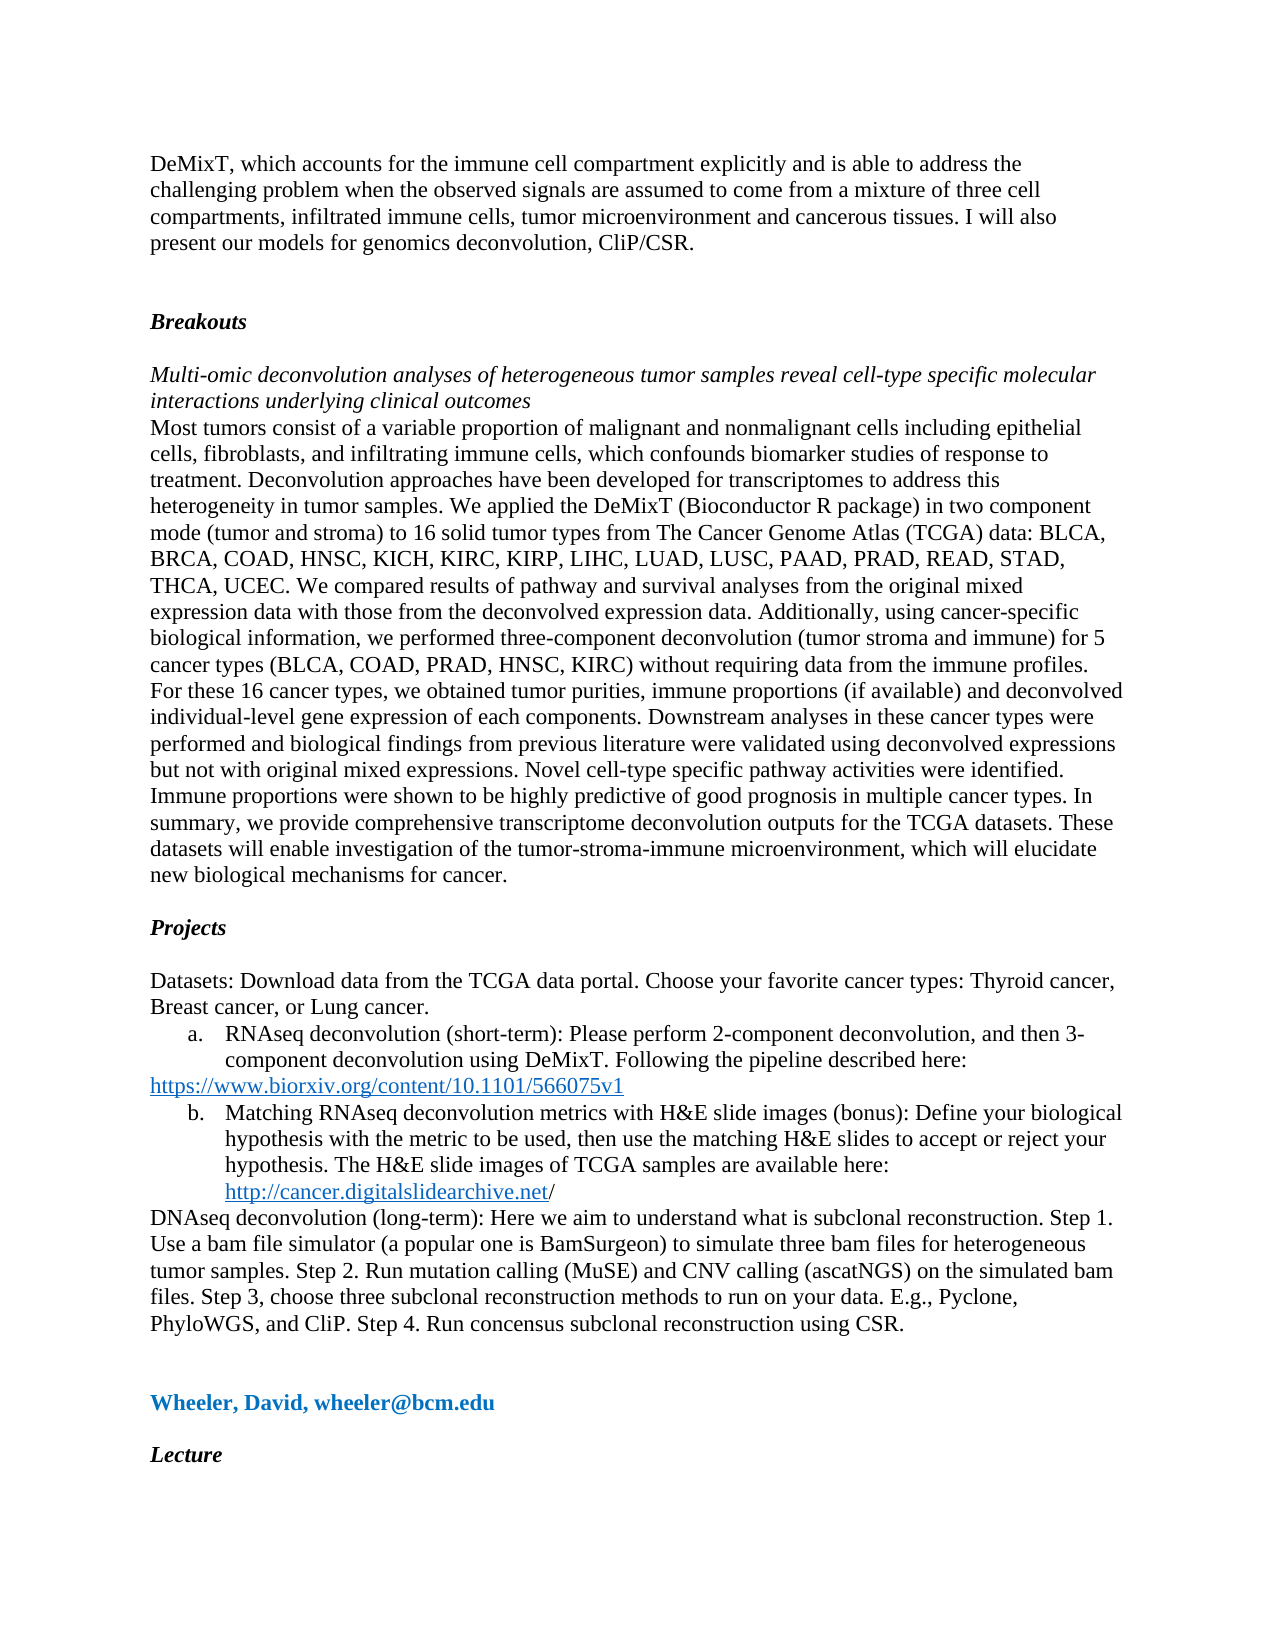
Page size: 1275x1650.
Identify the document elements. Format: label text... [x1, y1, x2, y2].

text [150, 150, 1125, 255]
list Matching RNAseq deconvolution metrics with H&E slide images (bonus): Define your biological hypothesis with the metric to be used, then use the matching H&E slides to accept or reject your hypothesis. The H&E slide images of TCGA samples are available here: http://cancer.digitalslidearchive.net/ [187, 1099, 1125, 1204]
text Breakouts [150, 308, 1125, 334]
text Most tumors consist of a variable proportion of malignant and nonmalignant cells including epithelial cells, fibroblasts, and infiltrating immune cells, which confounds biomarker studies of response to treatment. Deconvolution approaches have been developed for transcriptomes to address this heterogeneity in tumor samples. We applied the DeMixT (Bioconductor R package) in two component mode (tumor and stroma) to 16 solid tumor types from The Cancer Genome Atlas (TCGA) data: BLCA, BRCA, COAD, HNSC, KICH, KIRC, KIRP, LIHC, LUAD, LUSC, PAAD, PRAD, READ, STAD, THCA, UCEC. We compared results of pathway and survival analyses from the original mixed expression data with those from the deconvolved expression data. Additionally, using cancer-specific biological information, we performed three-component deconvolution (tumor stroma and immune) for 5 cancer types (BLCA, COAD, PRAD, HNSC, KIRC) without requiring data from the immune profiles. For these 16 cancer types, we obtained tumor purities, immune proportions (if available) and deconvolved individual-level gene expression of each components. Downstream analyses in these cancer types were performed and biological findings from previous literature were validated using deconvolved expressions but not with original mixed expressions. Novel cell-type specific pathway activities were identified. Immune proportions were shown to be highly predictive of good prognosis in multiple cancer types. In summary, we provide comprehensive transcriptome deconvolution outputs for the TCGA datasets. These datasets will enable investigation of the tumor-stroma-immune microenvironment, which will elucidate new biological mechanisms for cancer. [150, 413, 1125, 888]
text Projects [150, 914, 1125, 941]
text Multi-omic deconvolution analyses of heterogeneous tumor samples reveal cell-type specific molecular interactions underlying clinical outcomes [150, 361, 1125, 413]
text Lecture [150, 1441, 1125, 1468]
text Wheeler, David, wheeler@bcm.edu [150, 1389, 1125, 1415]
text https://www.biorxiv.org/content/10.1101/566075v1 [150, 1072, 1125, 1099]
list RNAseq deconvolution (short-term): Please perform 2-component deconvolution, and then 3-component deconvolution using DeMixT. Following the pipeline described here: [187, 1020, 1125, 1072]
text DNAseq deconvolution (long-term): Here we aim to understand what is subclonal reconstruction. Step 1. Use a bam file simulator (a popular one is BamSurgeon) to simulate three bam files for heterogeneous tumor samples. Step 2. Run mutation calling (MuSE) and CNV calling (ascatNGS) on the simulated bam files. Step 3, choose three subclonal reconstruction methods to run on your data. E.g., Pyclone, PhyloWGS, and CliP. Step 4. Run concensus subclonal reconstruction using CSR. [150, 1204, 1125, 1336]
text Datasets: Download data from the TCGA data portal. Choose your favorite cancer types: Thyroid cancer, Breast cancer, or Lung cancer. [150, 967, 1125, 1020]
